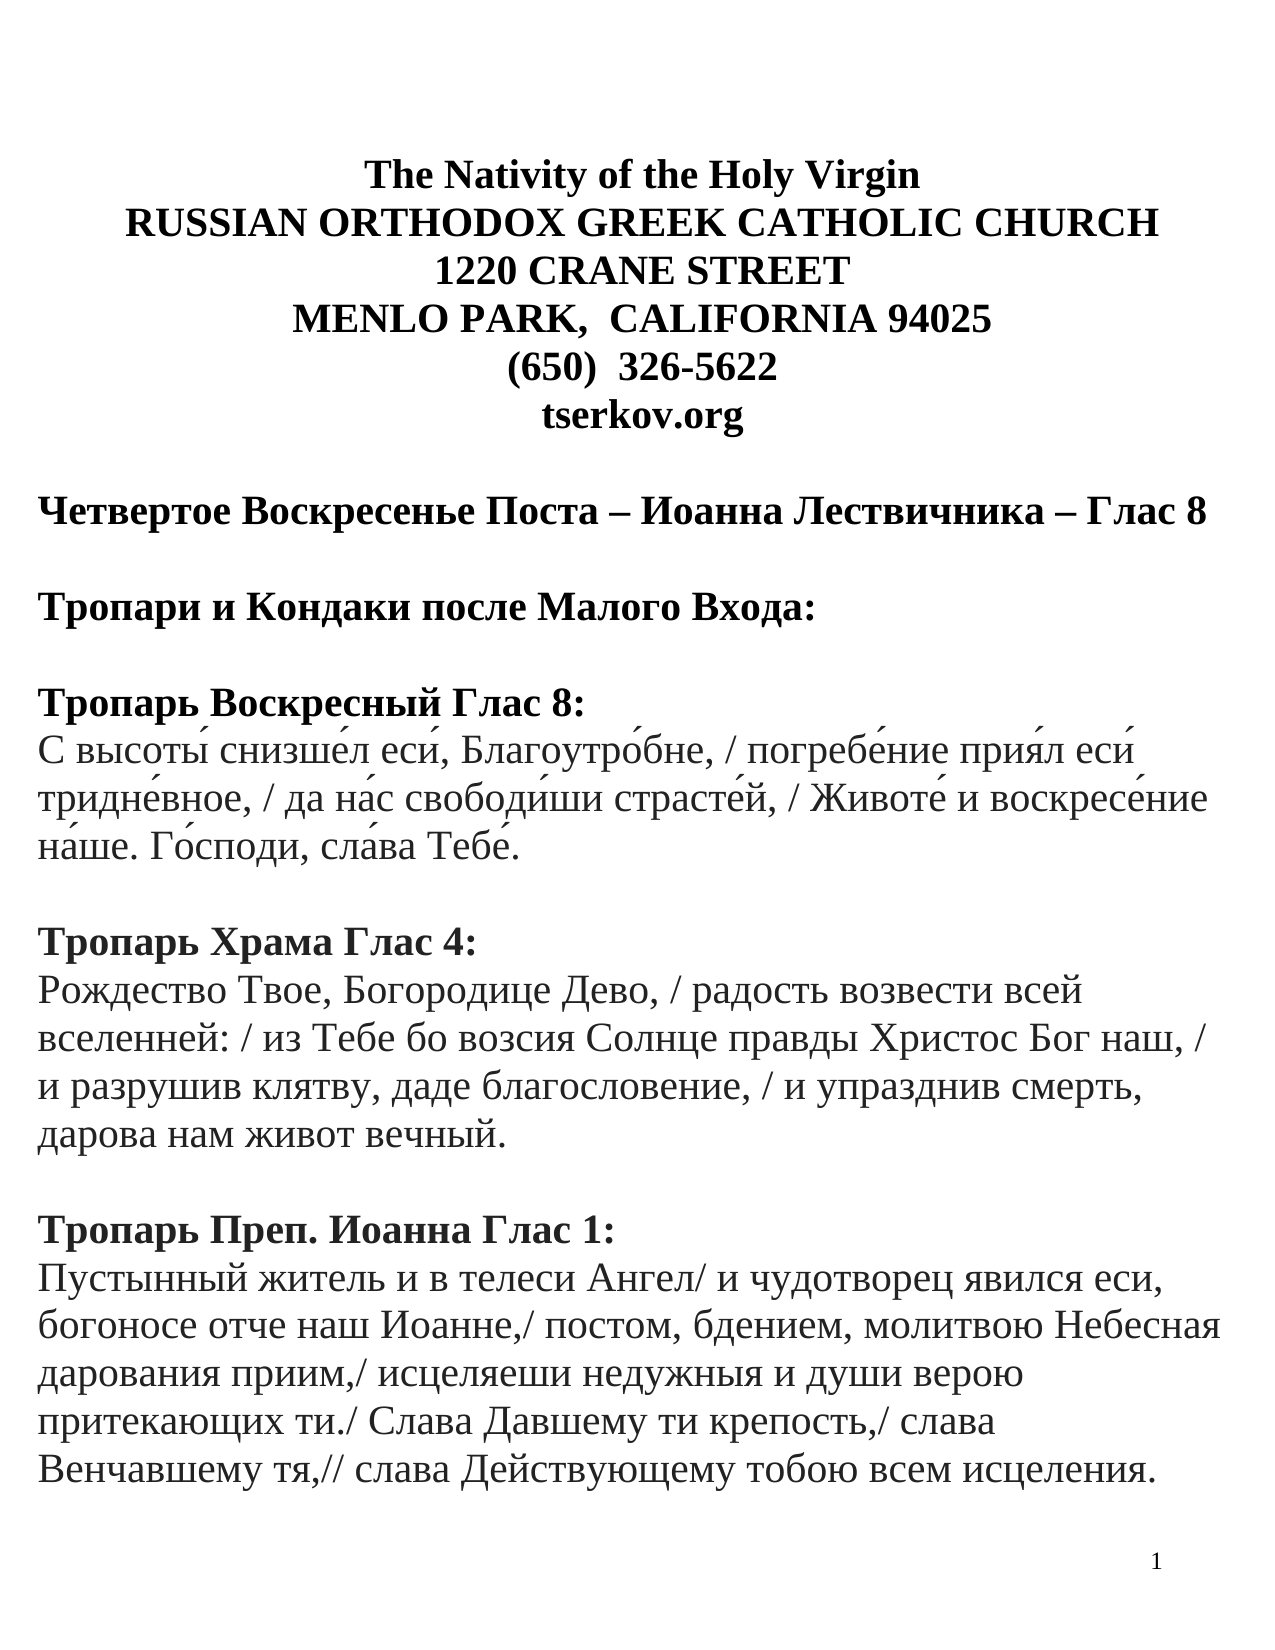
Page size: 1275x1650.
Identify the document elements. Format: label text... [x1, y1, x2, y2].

text The Nativity of the Holy Virgin [47, 150, 1237, 198]
text Четвертое Воскресенье Поста – Иоанна Лествичника – Глас 8 [37, 485, 1228, 533]
text С высоты́ снизше́л еси́, Благоутро́бне, / погребе́ние прия́л еси́ тридне́вное, / да на́с свободи́ши страсте́й, / Животе́ и воскресе́ние на́ше. Го́споди, сла́ва Тебе́. [37, 725, 1228, 869]
text Рождество Твое, Богородице Дево, / радость возвести всей вселенней: / из Тебе бо возсия Солнце правды Христос Бог наш, / и разрушив клятву, даде благословение, / и упразднив смерть, дарова нам живот вечный. [37, 964, 1228, 1156]
text Тропарь Воскресный Глас 8: [37, 677, 1228, 725]
text Тропари и Кондаки после Малого Входа: [37, 581, 1228, 629]
text tserkov.org [47, 389, 1237, 437]
text RUSSIAN ORTHODOX GREEK CATHOLIC CHURCH [47, 198, 1237, 246]
text 1220 CRANE STREET [47, 246, 1237, 294]
text Тропарь Храма Глас 4: [37, 917, 1228, 964]
text MENLO PARK, CALIFORNIA 94025 [47, 294, 1237, 342]
text (650) 326-5622 [47, 342, 1237, 389]
text Тропарь Преп. Иоанна Глас 1: [37, 1204, 1228, 1252]
text Пустынный житель и в телеси Ангел/ и чудотворец явился еси, богоносе отче наш Иоанне,/ постом, бдением, молитвою Небесная дарования приим,/ исцеляеши недужныя и души верою притекающих ти./ Слава Давшему ти крепость,/ слава Венчавшему тя,// слава Действующему тобою всем исцеления. [37, 1252, 1228, 1492]
